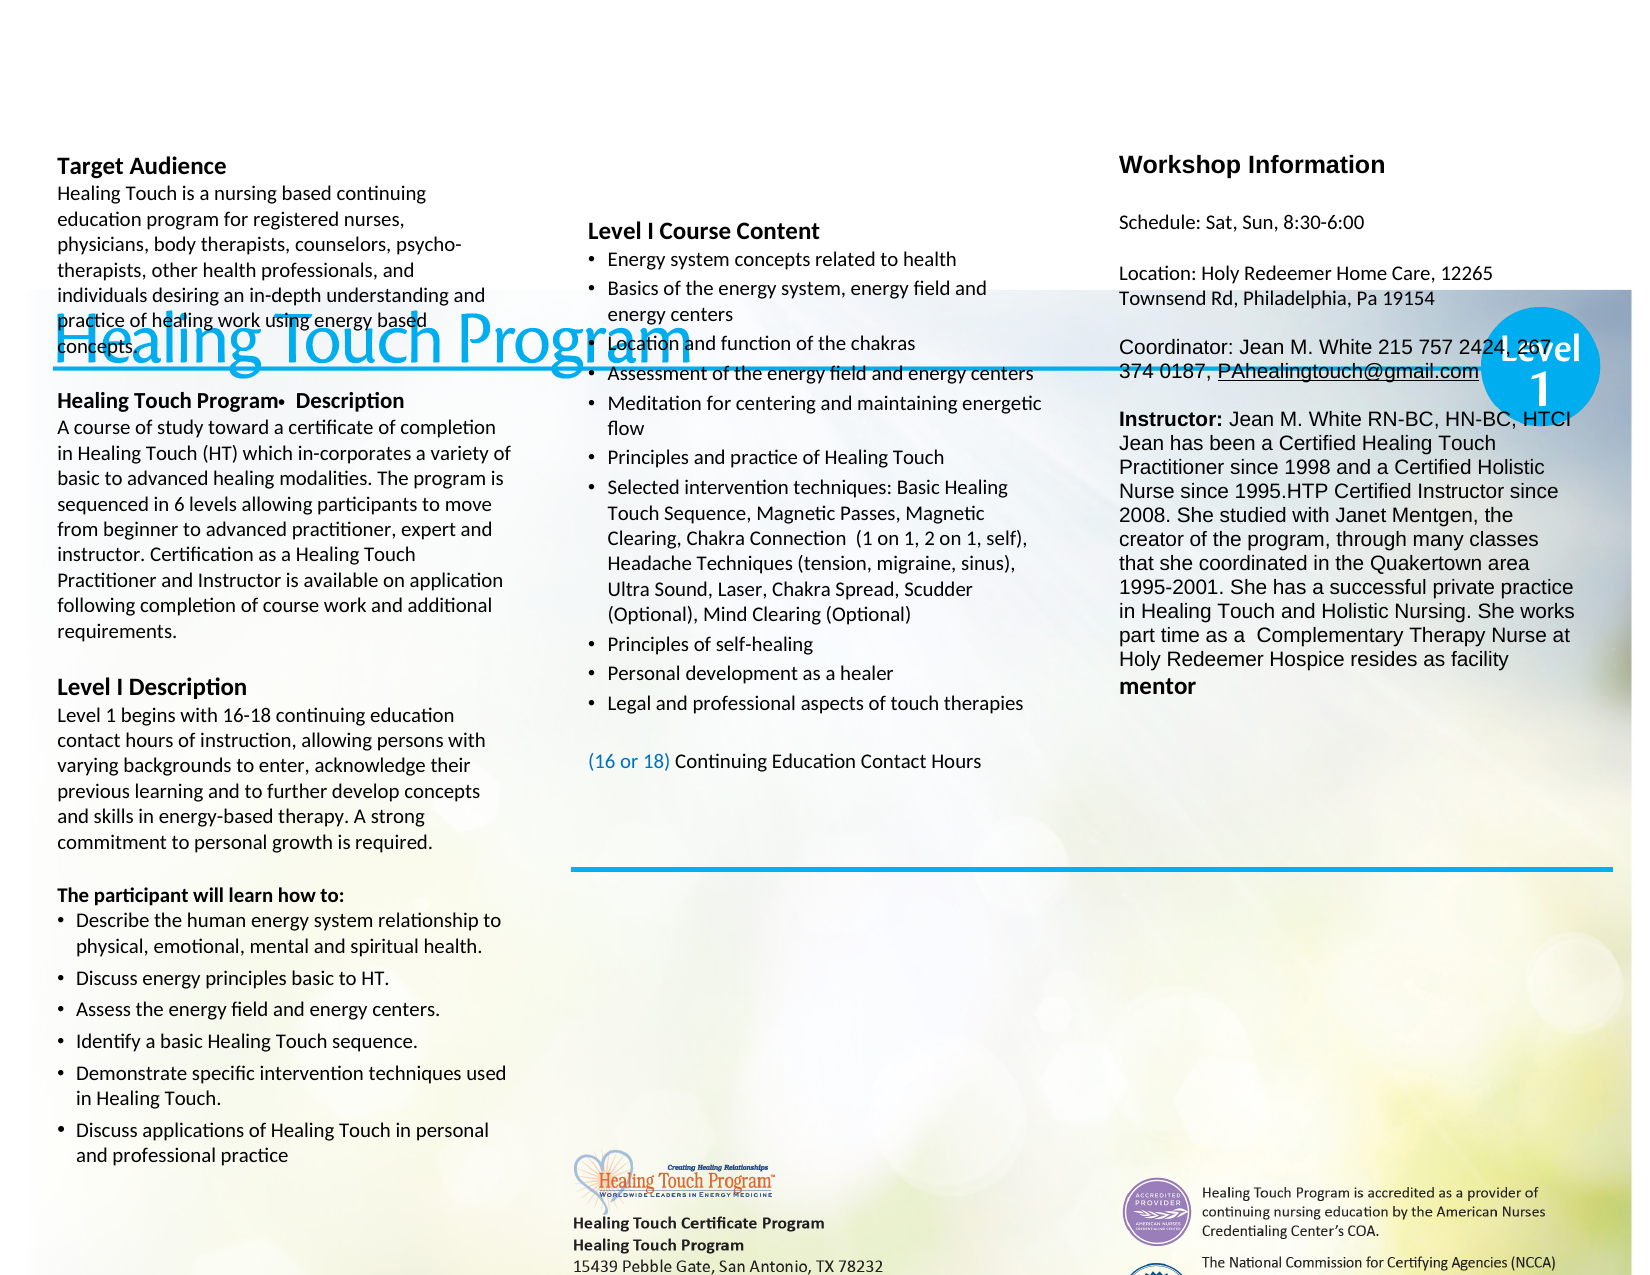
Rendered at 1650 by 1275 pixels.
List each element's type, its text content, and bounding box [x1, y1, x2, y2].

text Workshop Information [1119, 150, 1575, 179]
list Personal development as a healer [588, 661, 1044, 686]
text (16 or 18) Continuing Education Contact Hours [588, 748, 1044, 774]
list Discuss applications of Healing Touch in personal and professional practice [57, 1117, 513, 1168]
text Location: Holy Redeemer Home Care, 12265 Townsend Rd, Philadelphia, Pa 19154 [1119, 260, 1575, 311]
text Schedule: Sat, Sun, 8:30-6:00 [1119, 209, 1575, 235]
picture [669, 356, 682, 360]
picture [237, 362, 254, 366]
text Healing Touch is a nursing based continuing education program for registered nurses, physicians, body therapists, counselors, psycho-therapists, other health professionals, and individuals desiring an in-depth understanding and practice of healing work using energy based concepts. [57, 181, 494, 358]
list Describe the human energy system relationship to physical, emotional, mental and spiritual health. [57, 908, 513, 958]
list Basics of the energy system, energy field and energy centers [588, 276, 1044, 326]
list Discuss energy principles basic to HT. [57, 965, 513, 990]
text Level 1 begins with 16-18 continuing education contact hours of instruction, allowing persons with varying backgrounds to enter, acknowledge their previous learning and to further develop concepts and skills in energy-based therapy. A strong commitment to personal growth is required. [57, 702, 513, 854]
list Energy system concepts related to health [588, 246, 1044, 271]
picture [595, 356, 608, 360]
picture [0, 262, 1650, 1275]
list Legal and professional aspects of touch therapies [588, 690, 1044, 716]
text Coordinator: Jean M. White 215 757 2424, 267 374 0187, PAhealingtouch@gmail.com [1119, 335, 1575, 383]
text Instructor: Jean M. White RN-BC, HN-BC, HTCI Jean has been a Certified Healing Touch Practitioner since 1998 and a Certified Holistic Nurse since 1995.HTP Certified Instructor since 2008. She studied with Janet Mentgen, the creator of the program, through many classes that she coordinated in the Quakertown area 1995-2001. She has a successful private practice in Healing Touch and Holistic Nursing. She works part time as a Complementary Therapy Nurse at Holy Redeemer Hospice resides as facility mentor [1119, 407, 1575, 701]
list Principles and practice of Healing Touch [588, 445, 1044, 470]
text Level I Course Content [588, 216, 1044, 246]
text Healing Touch Program Description [57, 386, 513, 414]
picture [648, 356, 662, 360]
text The participant will learn how to: [57, 882, 513, 908]
picture [560, 332, 572, 347]
picture [559, 362, 576, 366]
list Identify a basic Healing Touch sequence. [57, 1028, 513, 1053]
list Assessment of the energy field and energy centers [588, 360, 1044, 386]
list Selected intervention techniques: Basic Healing Touch Sequence, Magnetic Passes, Magnetic Clearing, Chakra Connection (1 on 1, 2 on 1, self), Headache Techniques (tension, migraine, sinus), Ultra Sound, Laser, Chakra Spread, Scudder (Optional), Mind Clearing (Optional) [588, 474, 1044, 627]
list Demonstrate specific intervention techniques used in Healing Touch. [57, 1060, 513, 1111]
text Target Audience [57, 150, 513, 181]
list Meditation for centering and maintaining energetic flow [588, 390, 1044, 441]
picture [1540, 383, 1545, 405]
list Assess the energy field and energy centers. [57, 996, 513, 1022]
text A course of study toward a certificate of completion in Healing Touch (HT) which in-corporates a variety of basic to advanced healing modalities. The program is sequenced in 6 levels allowing participants to move from beginner to advanced practitioner, expert and instructor. Certification as a Healing Touch Practitioner and Instructor is available on application following completion of course work and additional requirements. [57, 414, 513, 643]
list Location and function of the chakras [588, 331, 1044, 356]
picture [260, 262, 1515, 366]
list Principles of self-healing [588, 631, 1044, 656]
subtitle Level I Description [57, 671, 513, 702]
